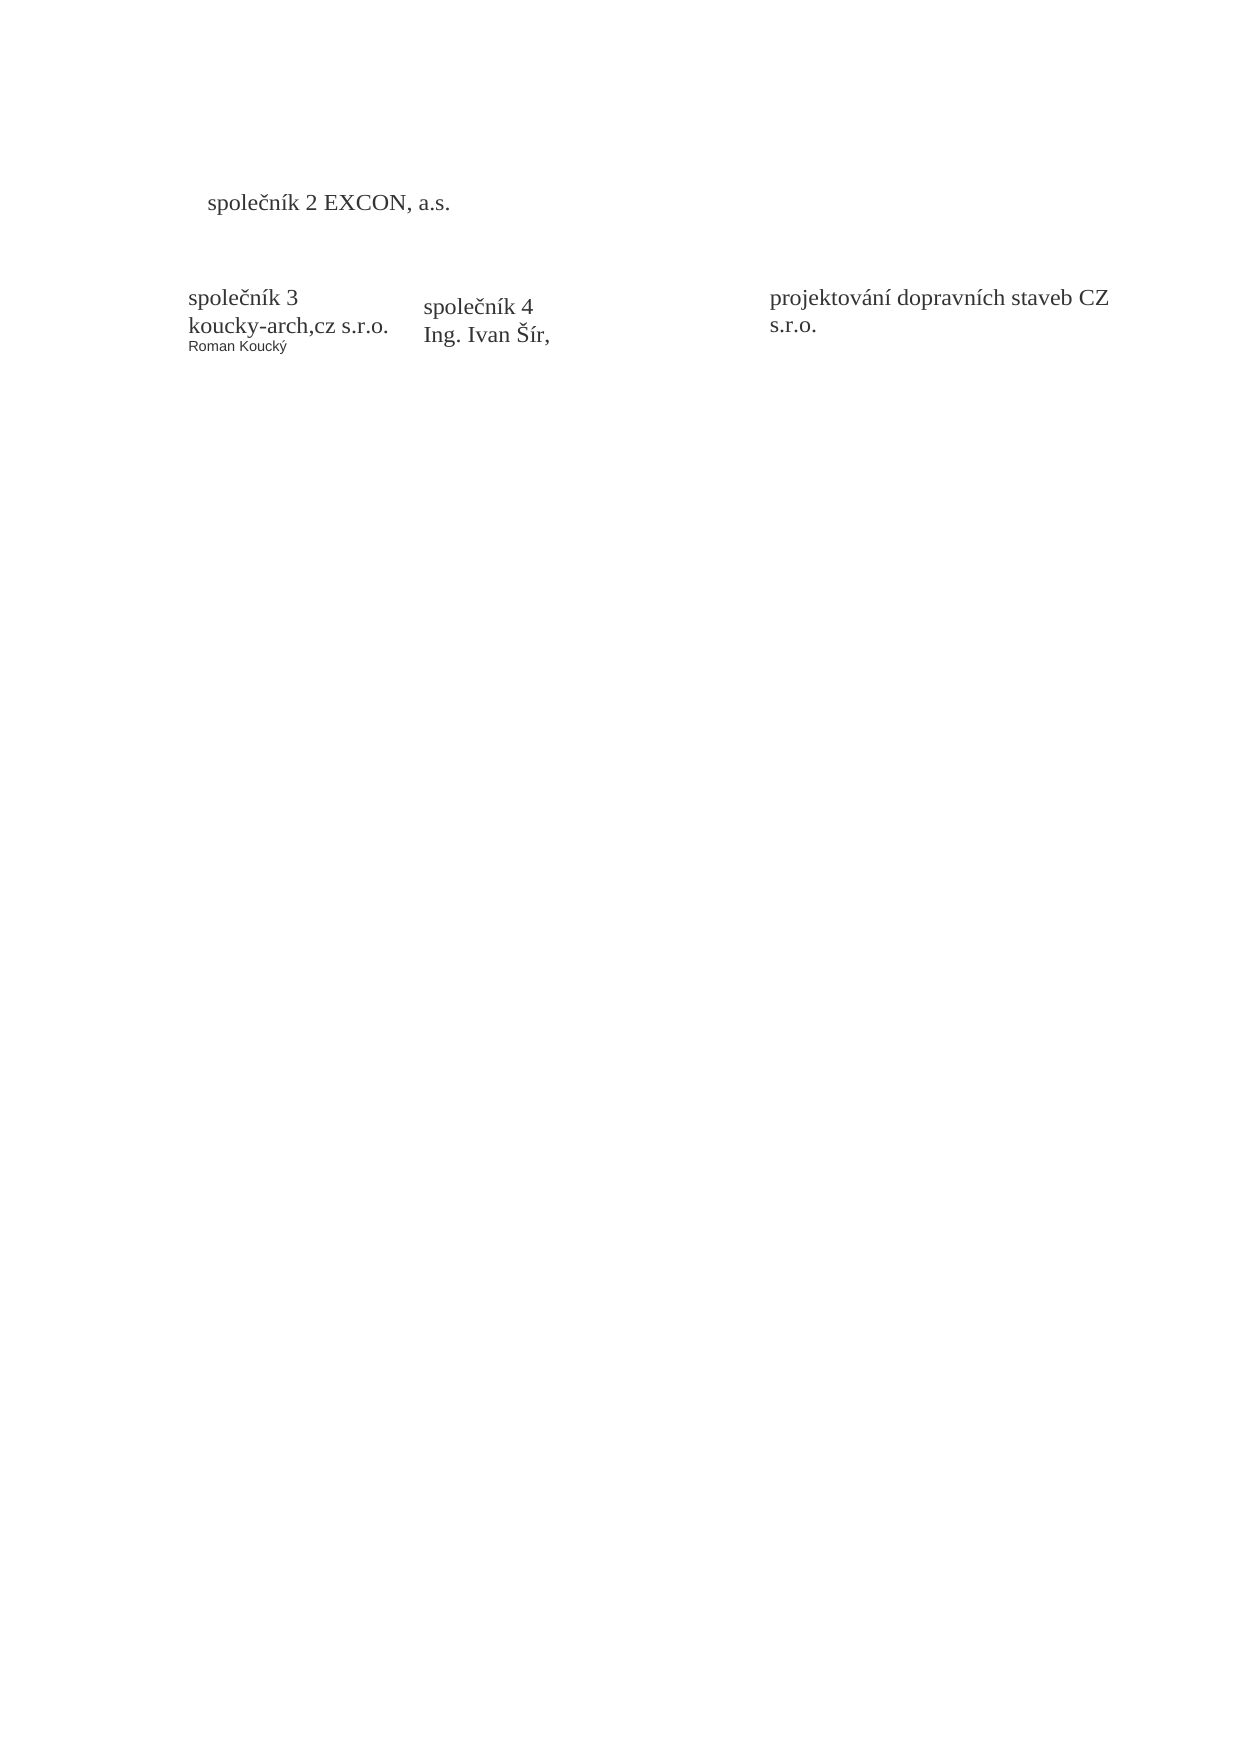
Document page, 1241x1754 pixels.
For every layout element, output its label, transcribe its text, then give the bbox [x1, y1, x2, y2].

text společník 2 EXCON, a.s. [207, 189, 1121, 216]
text společník 4 [423, 293, 643, 319]
text Ing. Ivan Šír, projektování dopravních staveb CZ s.r.o. [423, 321, 643, 348]
text koucky-arch,cz s.r.o. [188, 312, 394, 338]
text Ing. Ivan Šír, projektování dopravních staveb CZ s.r.o. [769, 283, 1119, 338]
text Roman Koucký [188, 338, 394, 355]
text společník 3 [188, 283, 394, 310]
